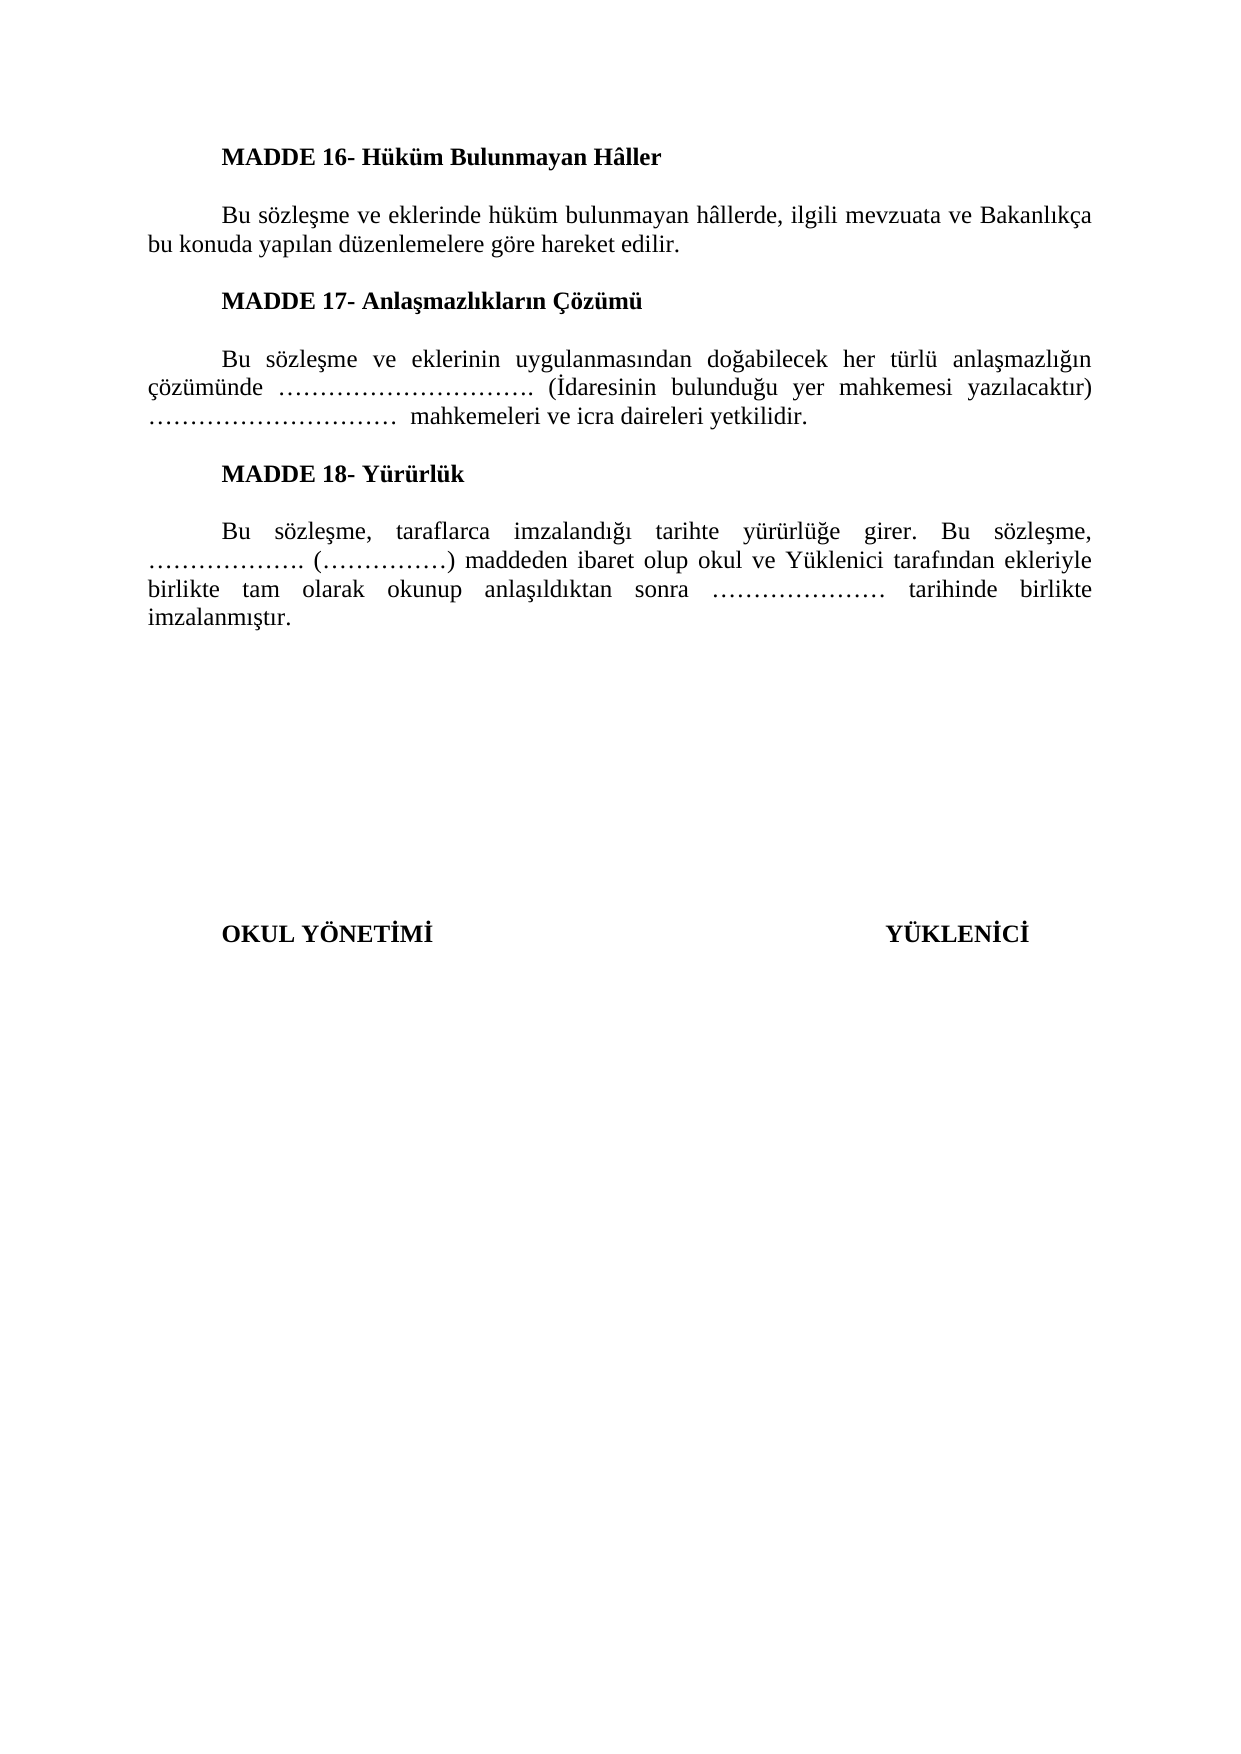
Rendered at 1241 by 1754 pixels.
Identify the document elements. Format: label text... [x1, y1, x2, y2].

text Bu sözleşme, taraflarca imzalandığı tarihte yürürlüğe girer. Bu sözleşme, ………………. (……………) maddeden ibaret olup okul ve Yüklenici tarafından ekleriyle birlikte tam olarak okunup anlaşıldıktan sonra ………………… tarihinde birlikte imzalanmıştır. [148, 516, 1093, 631]
text Bu sözleşme ve eklerinin uygulanmasından doğabilecek her türlü anlaşmazlığın çözümünde …………………………. (İdaresinin bulunduğu yer mahkemesi yazılacaktır) ………………………… mahkemeleri ve icra daireleri yetkilidir. [148, 344, 1093, 430]
text MADDE 16- Hüküm Bulunmayan Hâller [148, 142, 1093, 171]
text MADDE 18- Yürürlük [148, 459, 1093, 487]
text MADDE 17- Anlaşmazlıkların Çözümü [148, 286, 1093, 315]
text OKUL YÖNETİMİ YÜKLENİCİ [148, 919, 1093, 947]
text Bu sözleşme ve eklerinde hüküm bulunmayan hâllerde, ilgili mevzuata ve Bakanlıkça bu konuda yapılan düzenlemelere göre hareket edilir. [148, 200, 1093, 257]
